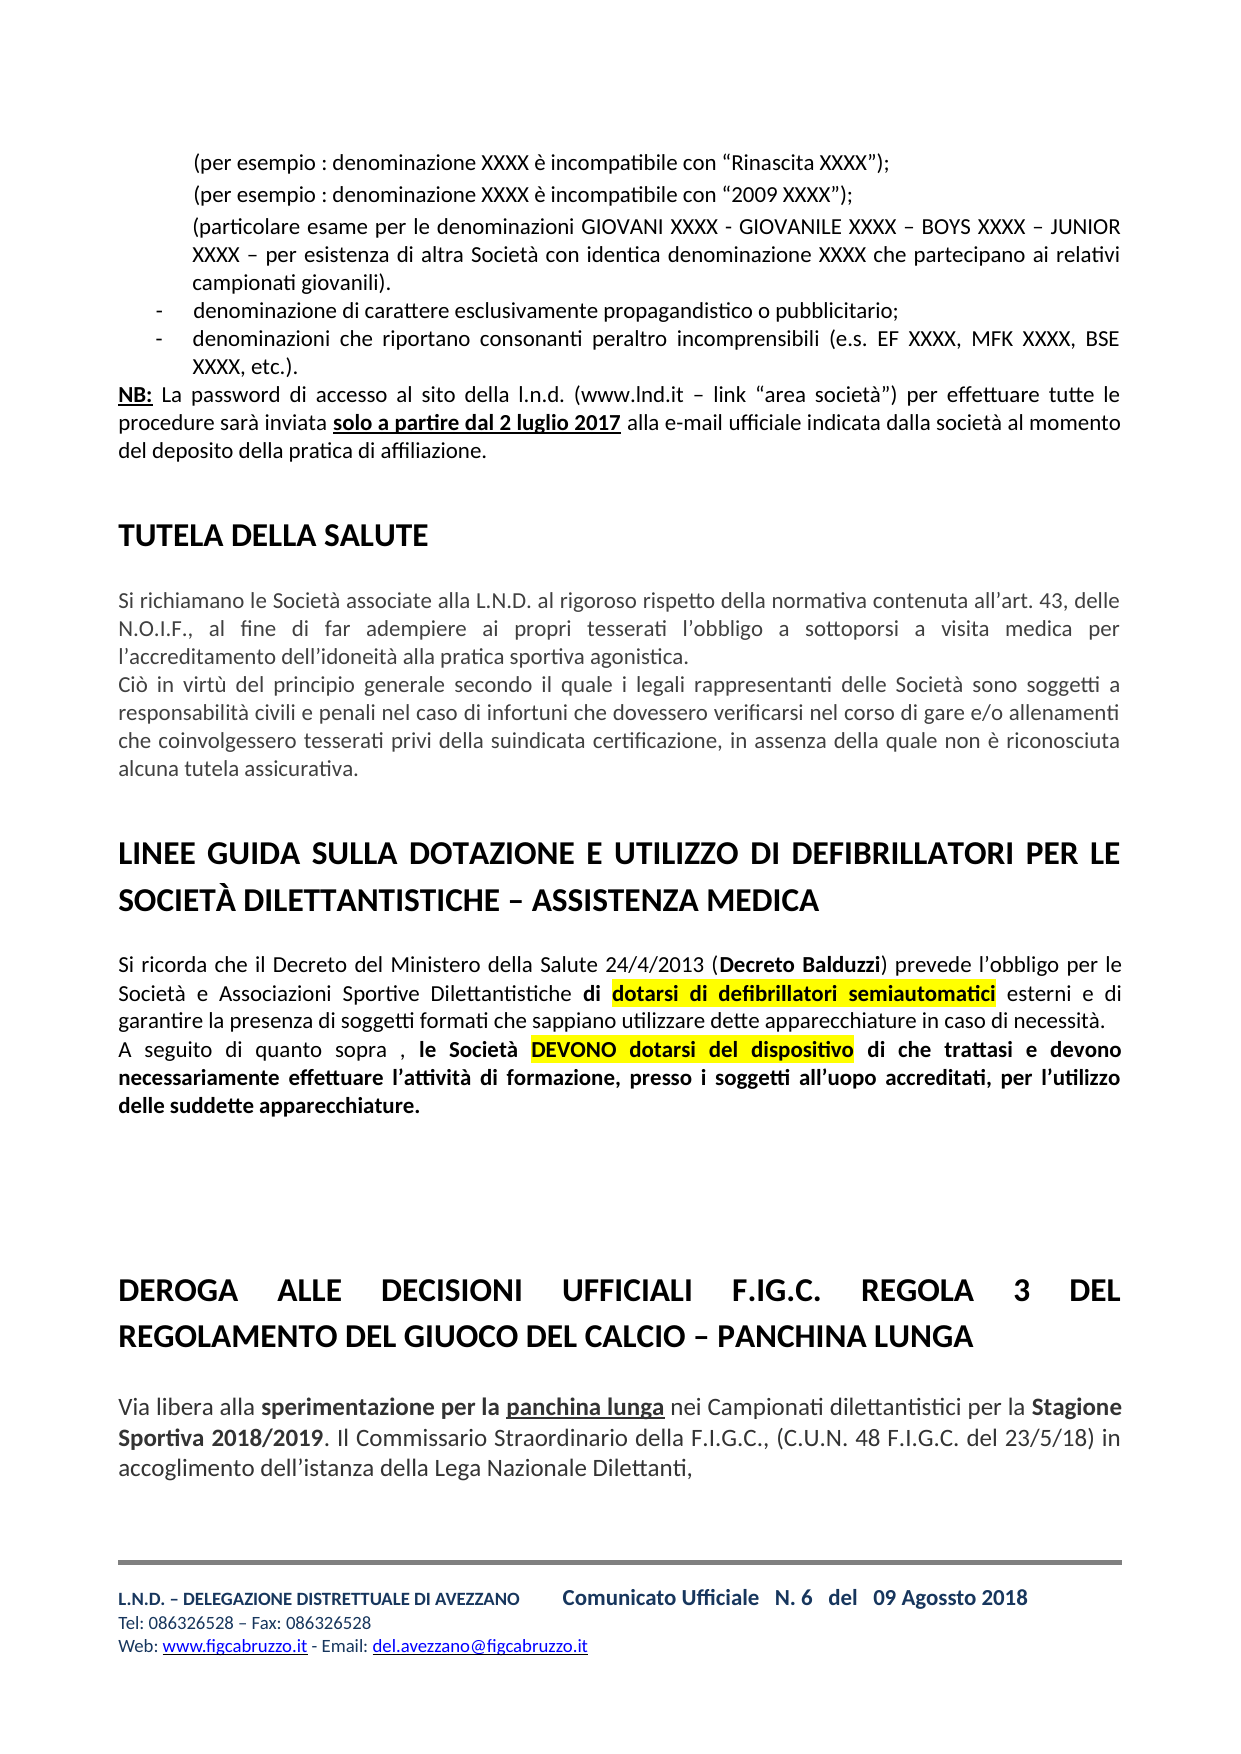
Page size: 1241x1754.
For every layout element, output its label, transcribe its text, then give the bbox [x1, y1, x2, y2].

text Ciò in virtù del principio generale secondo il quale i legali rappresentanti delle Società sono soggetti a responsabilità civili e penali nel caso di infortuni che dovessero verificarsi nel corso di gare e/o allenamenti che coinvolgessero tesserati privi della suindicata certificazione, in assenza della quale non è riconosciuta alcuna tutela assicurativa. [118, 670, 1122, 782]
text DEROGA ALLE DECISIONI UFFICIALI F.IG.C. REGOLA 3 DEL REGOLAMENTO DEL GIUOCO DEL CALCIO – PANCHINA LUNGA [118, 1268, 1122, 1356]
list denominazioni che riportano consonanti peraltro incomprensibili (e.s. EF XXXX, MFK XXXX, BSE XXXX, etc.). [155, 324, 1122, 380]
text NB: La password di accesso al sito della l.n.d. (www.lnd.it – link “area società”) per effettuare tutte le procedure sarà inviata solo a partire dal 2 luglio 2017 alla e-mail ufficiale indicata dalla società al momento del deposito della pratica di affiliazione. [118, 380, 1122, 464]
text Via libera alla sperimentazione per la panchina lunga nei Campionati dilettantistici per la Stagione Sportiva 2018/2019. Il Commissario Straordinario della F.I.G.C., (C.U.N. 48 F.I.G.C. del 23/5/18) in accoglimento dell’istanza della Lega Nazionale Dilettanti, [118, 1391, 1122, 1483]
text Si ricorda che il Decreto del Ministero della Salute 24/4/2013 (Decreto Balduzzi) prevede l’obbligo per le Società e Associazioni Sportive Dilettantistiche di dotarsi di defibrillatori semiautomatici esterni e di garantire la presenza di soggetti formati che sappiano utilizzare dette apparecchiature in caso di necessità. [118, 951, 1122, 1035]
text (particolare esame per le denominazioni GIOVANI XXXX - GIOVANILE XXXX – BOYS XXXX – JUNIOR XXXX – per esistenza di altra Società con identica denominazione XXXX che partecipano ai relativi campionati giovanili). [192, 212, 1122, 296]
text Si richiamano le Società associate alla L.N.D. al rigoroso rispetto della normativa contenuta all’art. 43, delle N.O.I.F., al fine di far adempiere ai propri tesserati l’obbligo a sottoporsi a visita medica per l’accreditamento dell’idoneità alla pratica sportiva agonistica. [118, 586, 1122, 670]
text TUTELA DELLA SALUTE [118, 514, 1122, 555]
list denominazione di carattere esclusivamente propagandistico o pubblicitario; [156, 296, 1122, 324]
text (per esempio : denominazione XXXX è incompatibile con “Rinascita XXXX”); [193, 148, 1122, 176]
text LINEE GUIDA SULLA DOTAZIONE E UTILIZZO DI DEFIBRILLATORI PER LE SOCIETÀ DILETTANTISTICHE – ASSISTENZA MEDICA [118, 832, 1122, 919]
text A seguito di quanto sopra , le Società DEVONO dotarsi del dispositivo di che trattasi e devono necessariamente effettuare l’attività di formazione, presso i soggetti all’uopo accreditati, per l’utilizzo delle suddette apparecchiature. [118, 1035, 1122, 1119]
text (per esempio : denominazione XXXX è incompatibile con “2009 XXXX”); [193, 180, 1122, 208]
